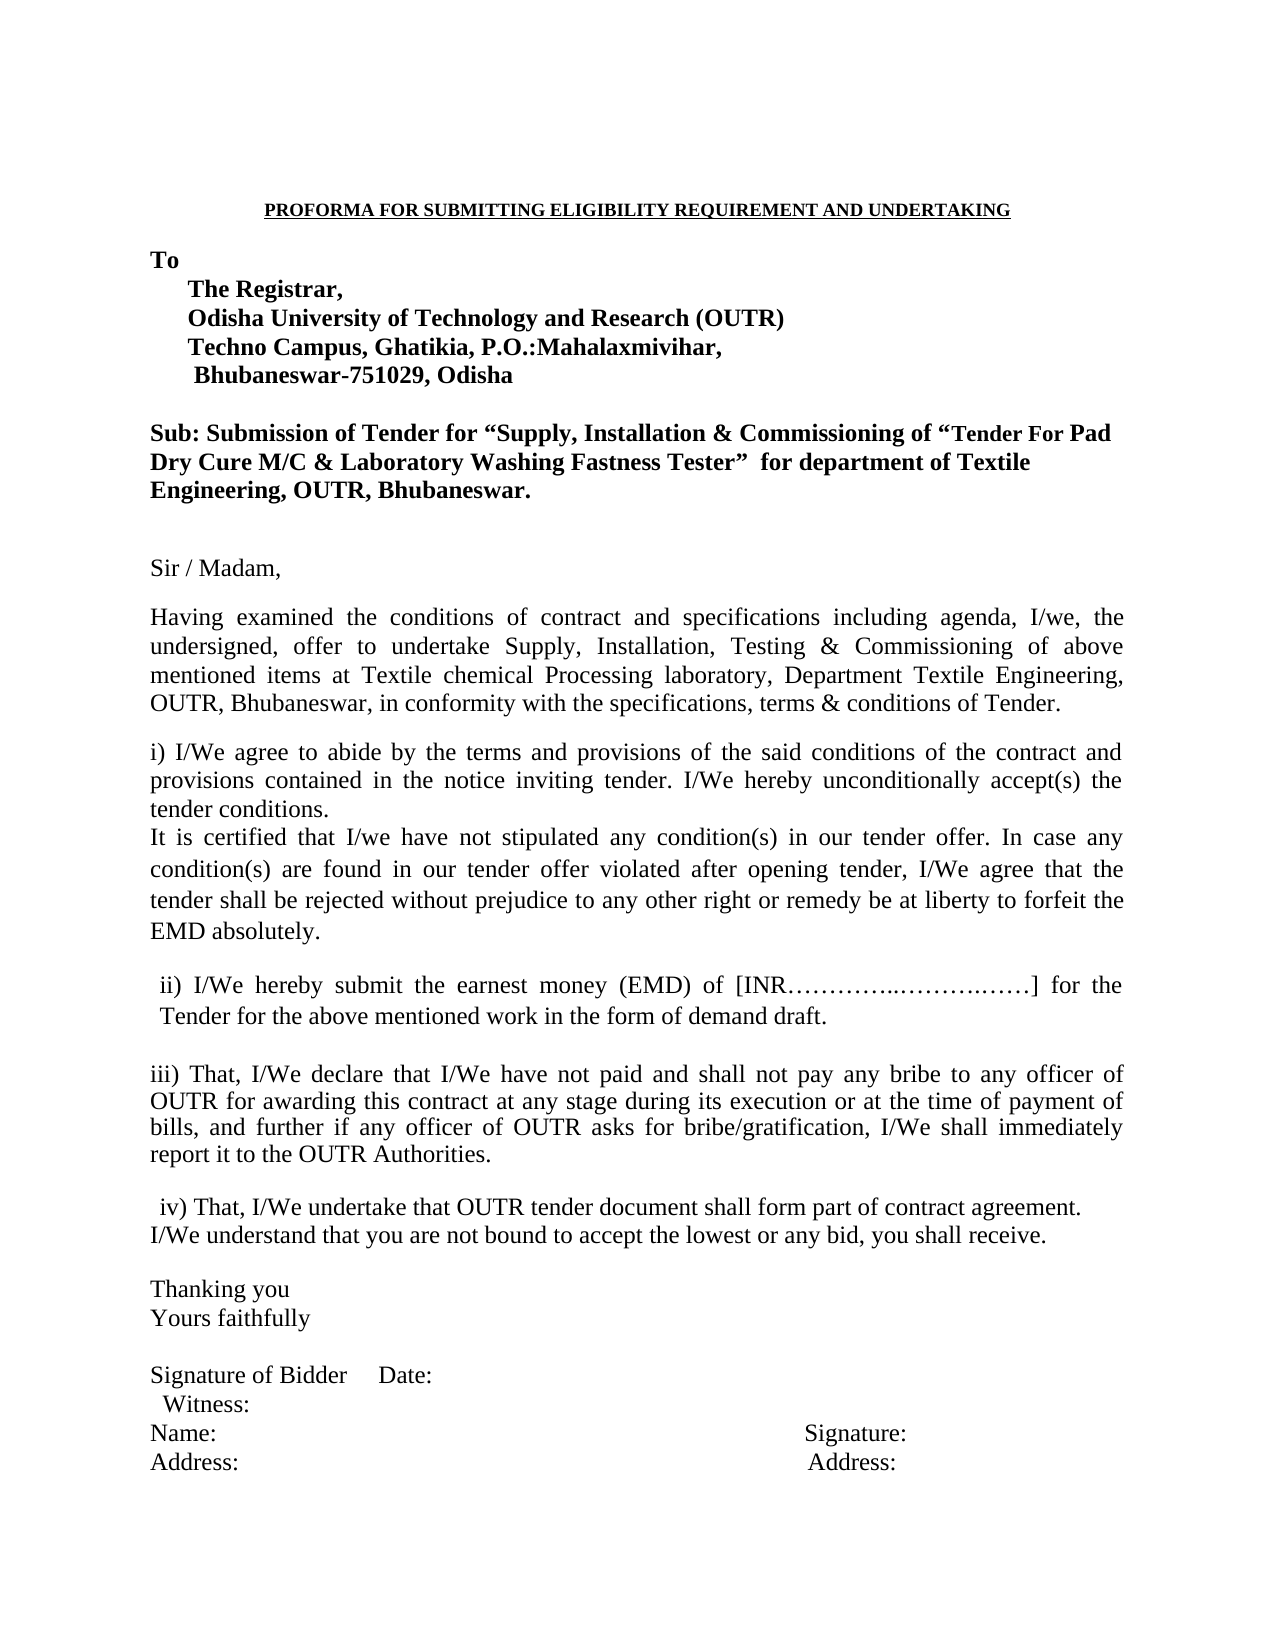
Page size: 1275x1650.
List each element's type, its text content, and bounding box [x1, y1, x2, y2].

text ii) I/We hereby submit the earnest money (EMD) of [INR…………..……….……] for the Tender for the above mentioned work in the form of demand draft. [159, 968, 1123, 1031]
text Address: Address: [150, 1447, 1125, 1475]
text Witness: [150, 1389, 1125, 1418]
text It is certified that I/we have not stipulated any condition(s) in our tender offer. In case any condition(s) are found in our tender offer violated after opening tender, I/We agree that the tender shall be rejected without prejudice to any other right or remedy be at liberty to forfeit the EMD absolutely. [150, 822, 1125, 945]
text Yours faithfully [150, 1303, 1125, 1332]
text i) I/We agree to abide by the terms and provisions of the said conditions of the contract and provisions contained in the notice inviting tender. I/We hereby unconditionally accept(s) the tender conditions. [150, 738, 1123, 822]
text Having examined the conditions of contract and specifications including agenda, I/we, the undersigned, offer to undertake Supply, Installation, Testing & Commissioning of above mentioned items at Textile chemical Processing laboratory, Department Textile Engineering, OUTR, Bhubaneswar, in conformity with the specifications, terms & conditions of Tender. [150, 603, 1125, 717]
text Techno Campus, Ghatikia, P.O.:Mahalaxmivihar, [150, 332, 1125, 360]
text I/We understand that you are not bound to accept the lowest or any bid, you shall receive. [150, 1220, 1125, 1249]
text Signature of Bidder Date: [150, 1360, 1125, 1389]
text iv) That, I/We undertake that OUTR tender document shall form part of contract agreement. [159, 1194, 1125, 1220]
text To [150, 245, 1125, 274]
text Name: Signature: [150, 1418, 1125, 1447]
text The Registrar, [150, 274, 1125, 303]
text Sub: Submission of Tender for “Supply, Installation & Commissioning of “Tender For Pad Dry Cure M/C & Laboratory Washing Fastness Tester” for department of Textile Engineering, OUTR, Bhubaneswar. [150, 418, 1125, 504]
subtitle PROFORMA FOR SUBMITTING ELIGIBILITY REQUIREMENT AND UNDERTAKING [150, 199, 1125, 221]
text Odisha University of Technology and Research (OUTR) [150, 303, 1125, 332]
text Bhubaneswar-751029, Odisha [150, 360, 1125, 389]
text iii) That, I/We declare that I/We have not paid and shall not pay any bribe to any officer of OUTR for awarding this contract at any stage during its execution or at the time of payment of bills, and further if any officer of OUTR asks for bribe/gratification, I/We shall immediately report it to the OUTR Authorities. [150, 1062, 1125, 1168]
text Sir / Madam, [150, 554, 1125, 582]
text Thanking you [150, 1274, 1125, 1303]
